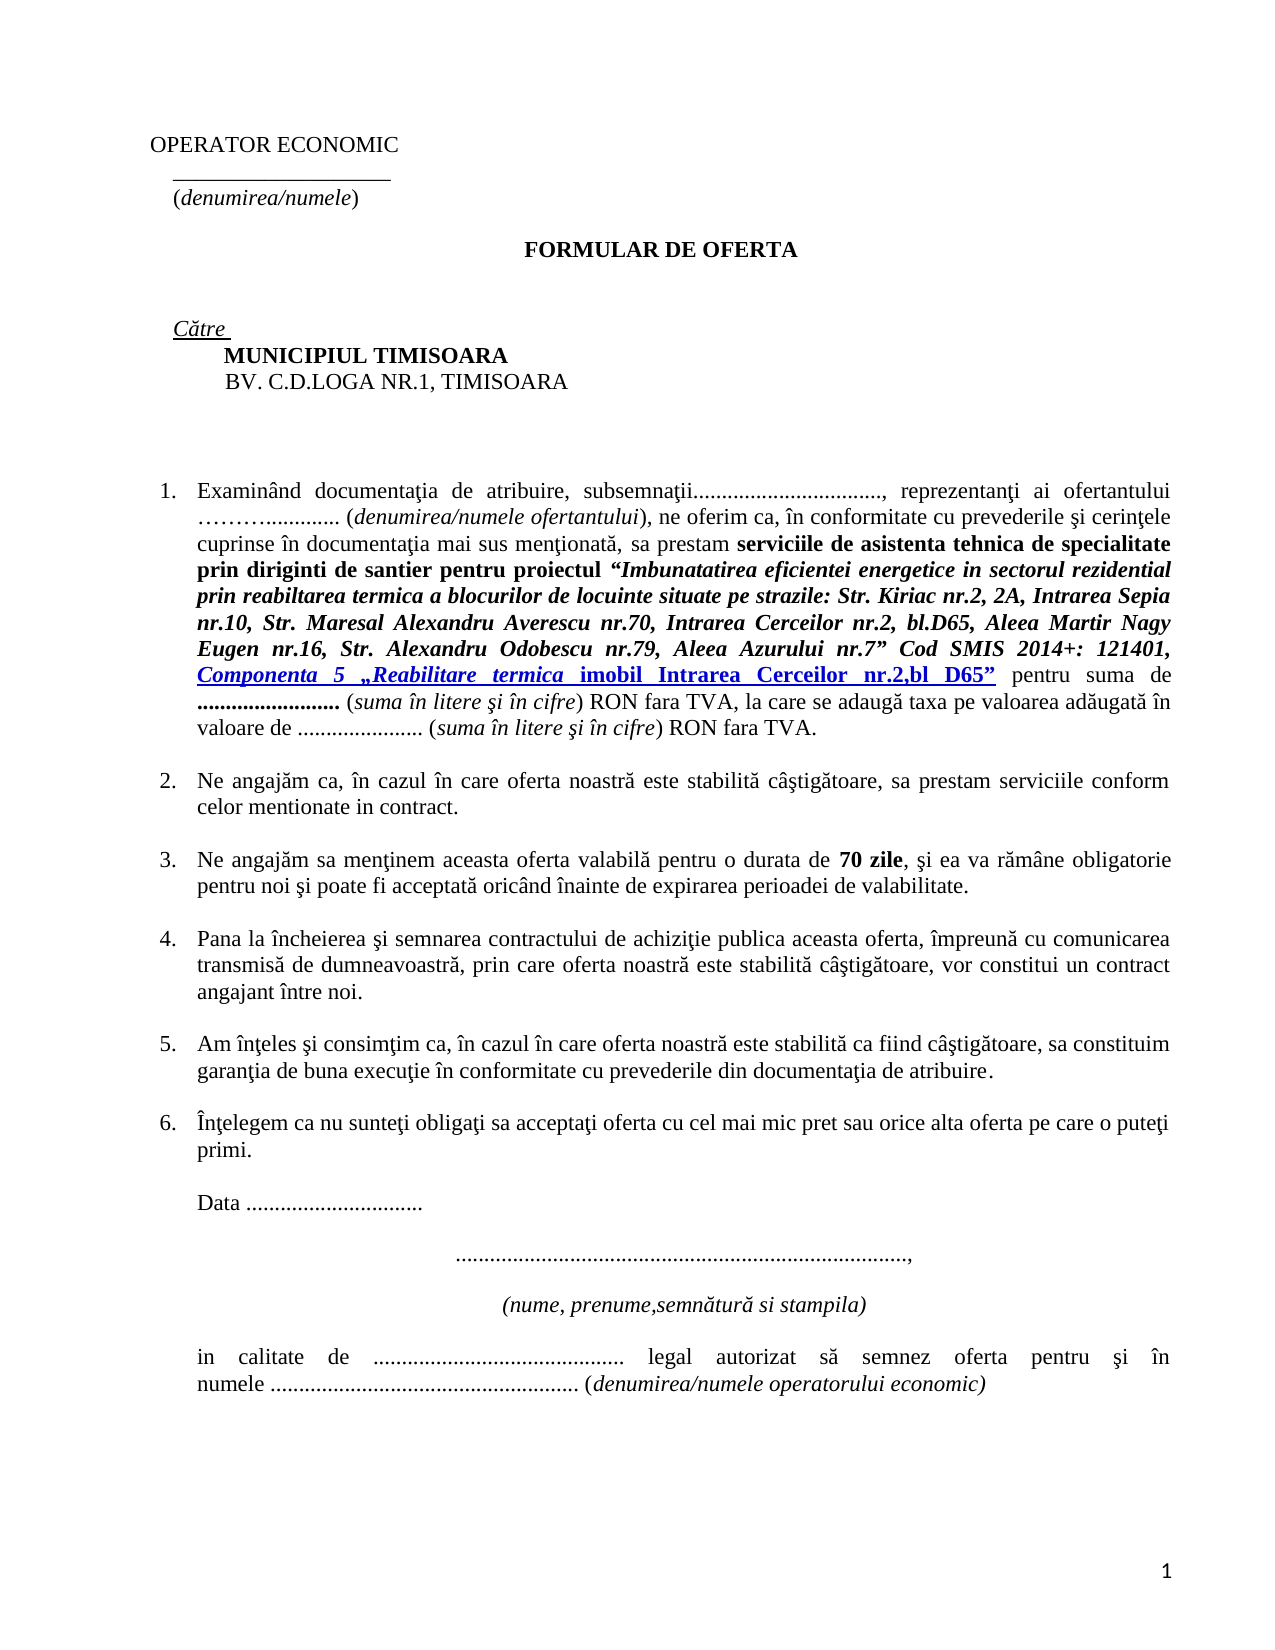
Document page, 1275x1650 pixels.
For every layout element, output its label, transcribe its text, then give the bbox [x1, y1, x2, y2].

text Către [150, 316, 1172, 342]
list Înţelegem ca nu sunteţi obligaţi sa acceptaţi oferta cu cel mai mic pret sau orice alta oferta pe care o puteţi primi. [159, 1109, 1172, 1162]
text Data ............................... [197, 1188, 1172, 1215]
list Ne angajăm ca, în cazul în care oferta noastră este stabilită câştigătoare, sa prestam serviciile conform celor mentionate in contract. [159, 767, 1172, 819]
text ..............................................................................., [197, 1239, 1172, 1266]
list Am înţeles şi consimţim ca, în cazul în care oferta noastră este stabilită ca fiind câştigătoare, sa constituim garanţia de buna execuţie în conformitate cu prevederile din documentaţia de atribuire. [159, 1030, 1172, 1083]
list Pana la încheierea şi semnarea contractului de achiziţie publica aceasta oferta, împreună cu comunicarea transmisă de dumneavoastră, prin care oferta noastră este stabilită câştigătoare, vor constitui un contract angajant între noi. [159, 925, 1172, 1004]
list Examinând documentaţia de atribuire, subsemnaţii................................., reprezentanţi ai ofertantului ………............. (denumirea/numele ofertantului), ne oferim ca, în conformitate cu prevederile şi cerinţele cuprinse în documentaţia mai sus menţionată, sa prestam serviciile de asistenta tehnica de specialitate prin diriginti de santier pentru proiectul “Imbunatatirea eficientei energetice in sectorul rezidential prin reabiltarea termica a blocurilor de locuinte situate pe strazile: Str. Kiriac nr.2, 2A, Intrarea Sepia nr.10, Str. Maresal Alexandru Averescu nr.70, Intrarea Cerceilor nr.2, bl.D65, Aleea Martir Nagy Eugen nr.16, Str. Alexandru Odobescu nr.79, Aleea Azurului nr.7” Cod SMIS 2014+: 121401, Componenta 5 „Reabilitare termica imobil Intrarea Cerceilor nr.2,bl D65” pentru suma de ......................... (suma în litere şi în cifre) RON fara TVA, la care se adaugă taxa pe valoarea adăugată în valoare de ...................... (suma în litere şi în cifre) RON fara TVA. [159, 477, 1172, 741]
text BV. C.D.LOGA NR.1, TIMISOARA [150, 368, 1172, 394]
text FORMULAR DE OFERTA [150, 236, 1172, 263]
text (denumirea/numele) [150, 184, 1172, 210]
text in calitate de ............................................ legal autorizat să semnez oferta pentru şi în numele ...................................................... (denumirea/numele operatorului economic) [197, 1343, 1172, 1396]
list Ne angajăm sa menţinem aceasta oferta valabilă pentru o durata de 70 zile, şi ea va rămâne obligatorie pentru noi şi poate fi acceptată oricând înainte de expirarea perioadei de valabilitate. [159, 846, 1172, 899]
text MUNICIPIUL TIMISOARA [150, 342, 1172, 368]
text OPERATOR ECONOMIC [150, 131, 1172, 157]
text (nume, prenume,semnătură si stampila) [197, 1291, 1172, 1317]
text ___________________ [150, 157, 1172, 184]
